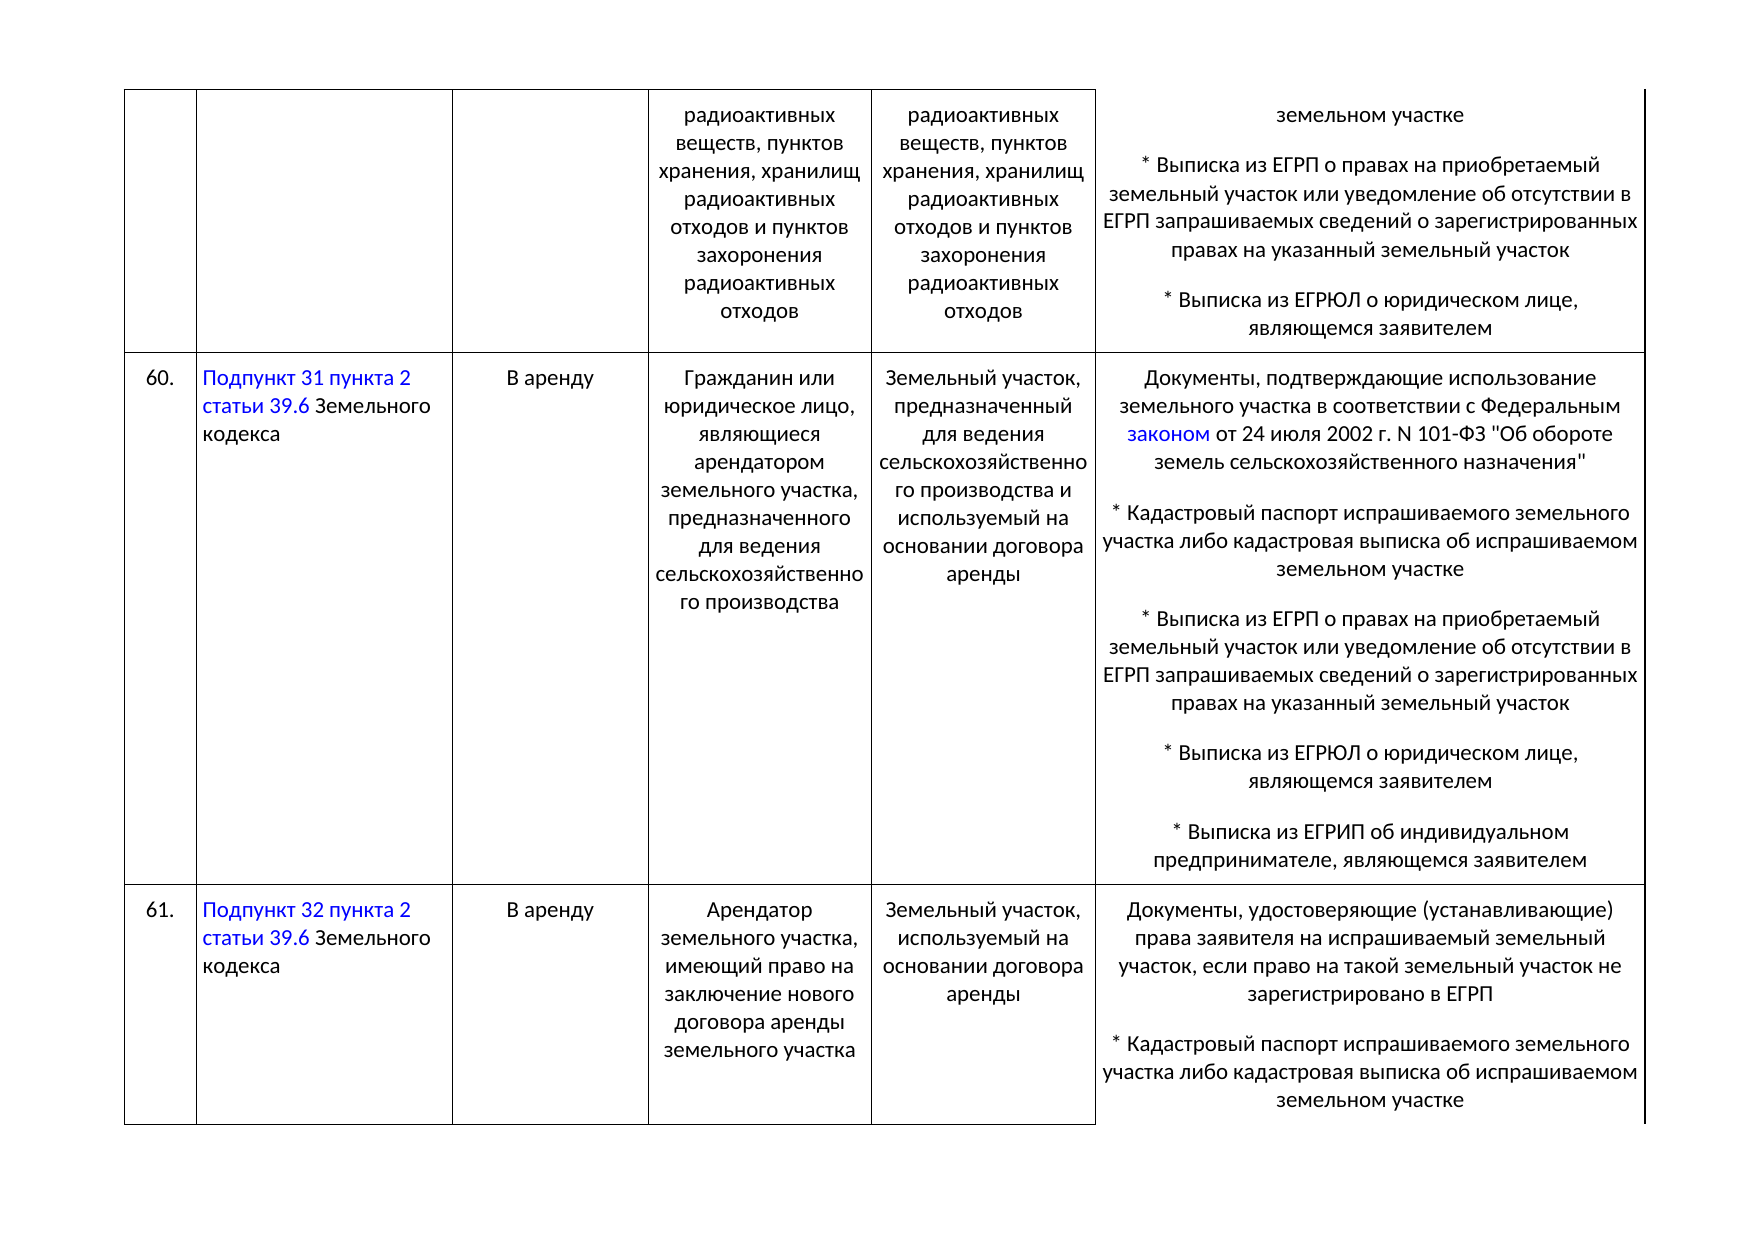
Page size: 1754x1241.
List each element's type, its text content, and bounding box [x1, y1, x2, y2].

table_cell * Выписка из ЕГРЮЛ о юридическом лице, являющемся заявителем [1096, 727, 1644, 805]
table_cell * Выписка из ЕГРЮЛ о юридическом лице, являющемся заявителем [1096, 273, 1644, 352]
table_cell * Выписка из ЕГРП о правах на приобретаемый земельный участок или уведомление об отсутствии в ЕГРП запрашиваемых сведений о зарегистрированных правах на указанный земельный участок [1096, 139, 1644, 273]
table_cell В аренду [453, 885, 648, 1124]
table_cell Земельный участок, используемый на основании договора аренды [872, 885, 1095, 1124]
table_cell * Выписка из ЕГРИП об индивидуальном предпринимателе, являющемся заявителем [1096, 805, 1644, 883]
table_cell Подпункт 32 пункта 2 статьи 39.6 Земельного кодекса [197, 885, 452, 1124]
table_cell * Кадастровый паспорт испрашиваемого земельного участка либо кадастровая выписка об испрашиваемом земельном участке [1096, 486, 1644, 592]
table_cell Земельный участок, предназначенный для ведения сельскохозяйственного производства и используемый на основании договора аренды [872, 353, 1095, 883]
table_cell Документы, подтверждающие использование земельного участка в соответствии с Федеральным законом от 24 июля 2002 г. N 101-ФЗ "Об обороте земель сельскохозяйственного назначения" [1096, 353, 1644, 486]
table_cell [1096, 89, 1644, 139]
table_cell В аренду [453, 353, 648, 883]
table_cell Документы, удостоверяющие (устанавливающие) права заявителя на испрашиваемый земельный участок, если право на такой земельный участок не зарегистрировано в ЕГРП [1096, 885, 1644, 1018]
table_cell 61. [125, 885, 196, 1124]
table_cell Арендатор земельного участка, имеющий право на заключение нового договора аренды земельного участка [649, 885, 871, 1124]
table_cell Подпункт 31 пункта 2 статьи 39.6 Земельного кодекса [197, 353, 452, 883]
table_cell 60. [125, 353, 196, 883]
table_cell Гражданин или юридическое лицо, являющиеся арендатором земельного участка, предназначенного для ведения сельскохозяйственного производства [649, 353, 871, 883]
table_cell * Выписка из ЕГРП о правах на приобретаемый земельный участок или уведомление об отсутствии в ЕГРП запрашиваемых сведений о зарегистрированных правах на указанный земельный участок [1096, 593, 1644, 727]
table_cell * Кадастровый паспорт испрашиваемого земельного участка либо кадастровая выписка об испрашиваемом земельном участке [1096, 1018, 1644, 1124]
